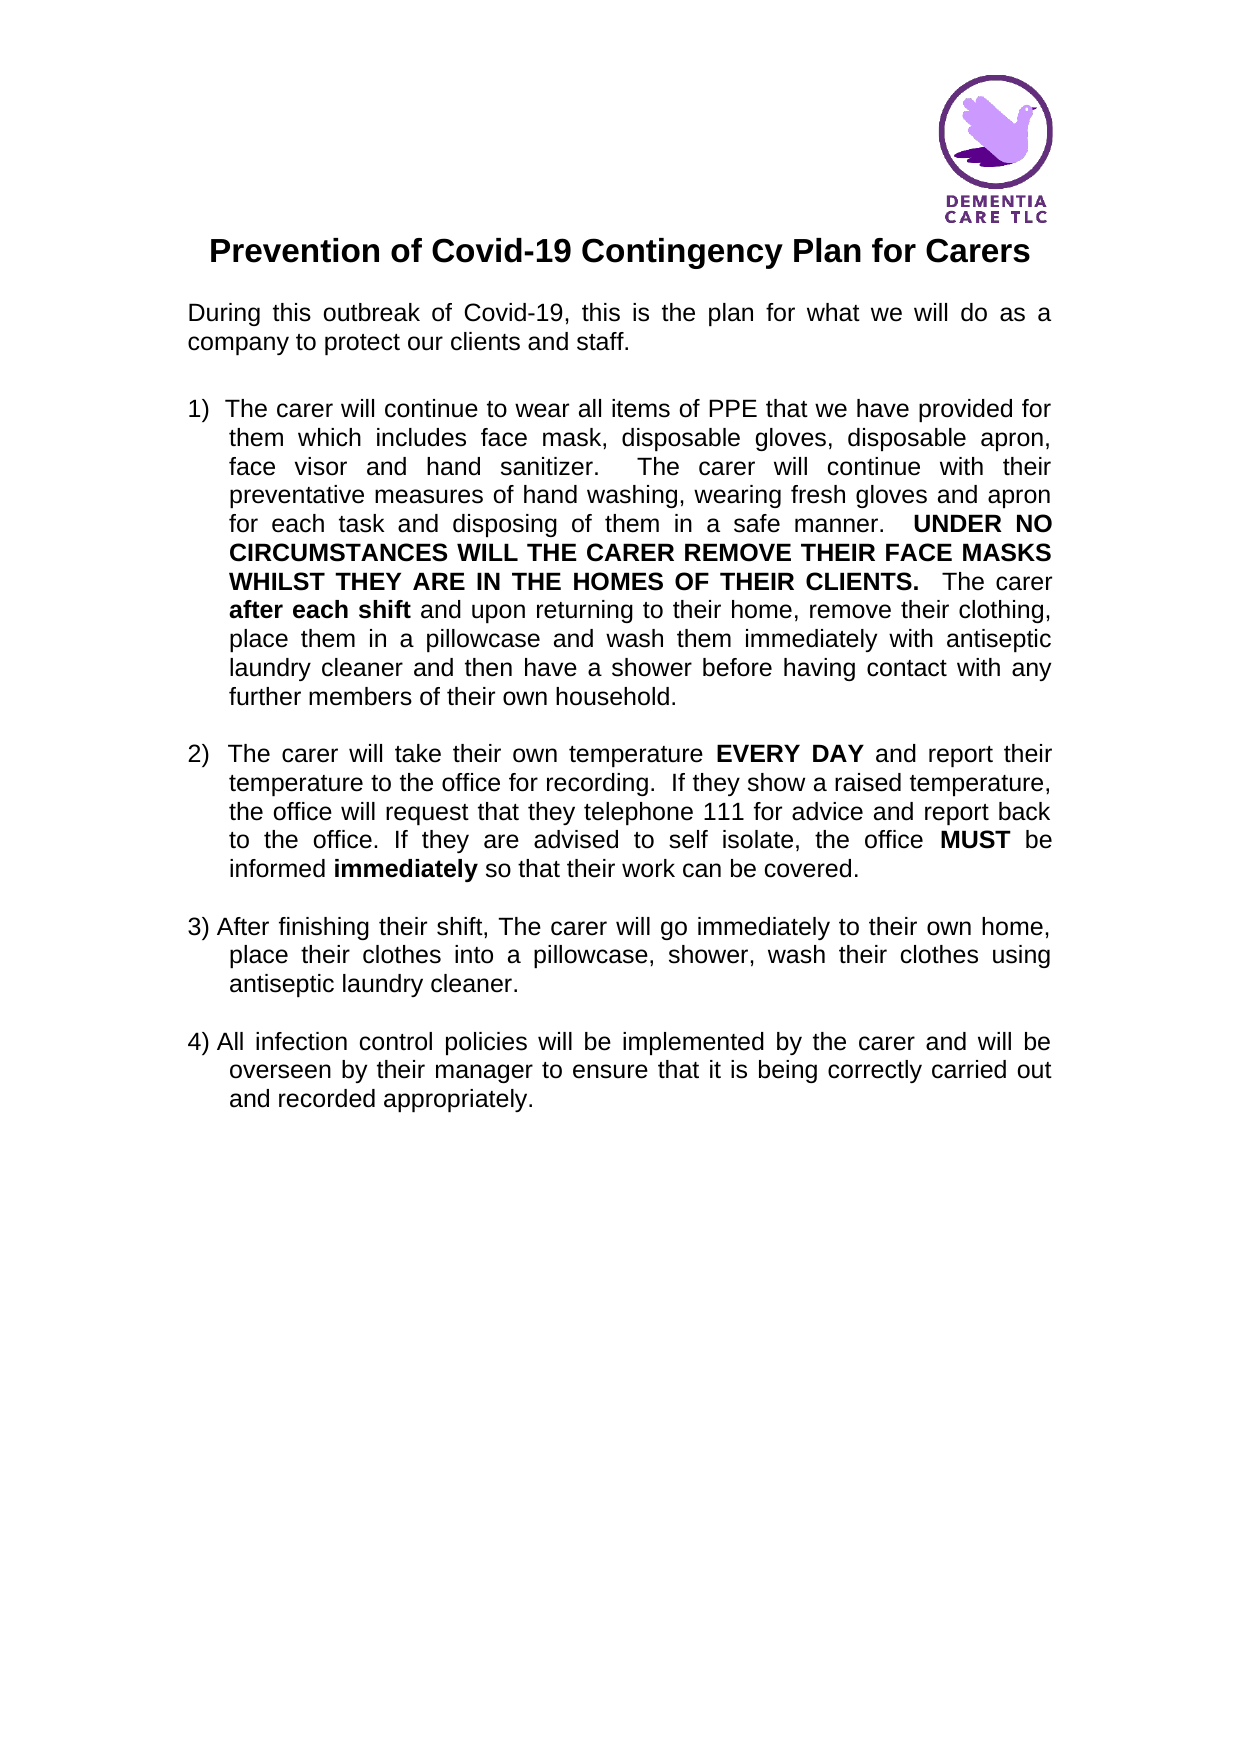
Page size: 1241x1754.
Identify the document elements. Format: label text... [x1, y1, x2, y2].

list The carer will continue to wear all items of PPE that we have provided for them which includes face mask, disposable gloves, disposable apron, face visor and hand sanitizer. The carer will continue with their preventative measures of hand washing, wearing fresh gloves and apron for each task and disposing of them in a safe manner. UNDER NO CIRCUMSTANCES WILL THE CARER REMOVE THEIR FACE MASKS WHILST THEY ARE IN THE HOMES OF THEIR CLIENTS. The carer after each shift and upon returning to their home, remove their clothing, place them in a pillowcase and wash them immediately with antiseptic laundry cleaner and then have a shower before having contact with any further members of their own household. [187, 394, 1053, 710]
list The carer will take their own temperature EVERY DAY and report their temperature to the office for recording. If they show a raised temperature, the office will request that they telephone 111 for advice and report back to the office. If they are advised to self isolate, the office MUST be informed immediately so that their work can be covered. [187, 739, 1053, 883]
list After finishing their shift, The carer will go immediately to their own home, place their clothes into a pillowcase, shower, wash their clothes using antiseptic laundry cleaner. [187, 912, 1053, 998]
text During this outbreak of Covid-19, this is the plan for what we will do as a company to protect our clients and staff. [187, 298, 1053, 356]
picture [938, 75, 1053, 231]
list All infection control policies will be implemented by the carer and will be overseen by their manager to ensure that it is being correctly carried out and recorded appropriately. [187, 1027, 1053, 1113]
text Prevention of Covid-19 Contingency Plan for Carers [187, 231, 1053, 269]
